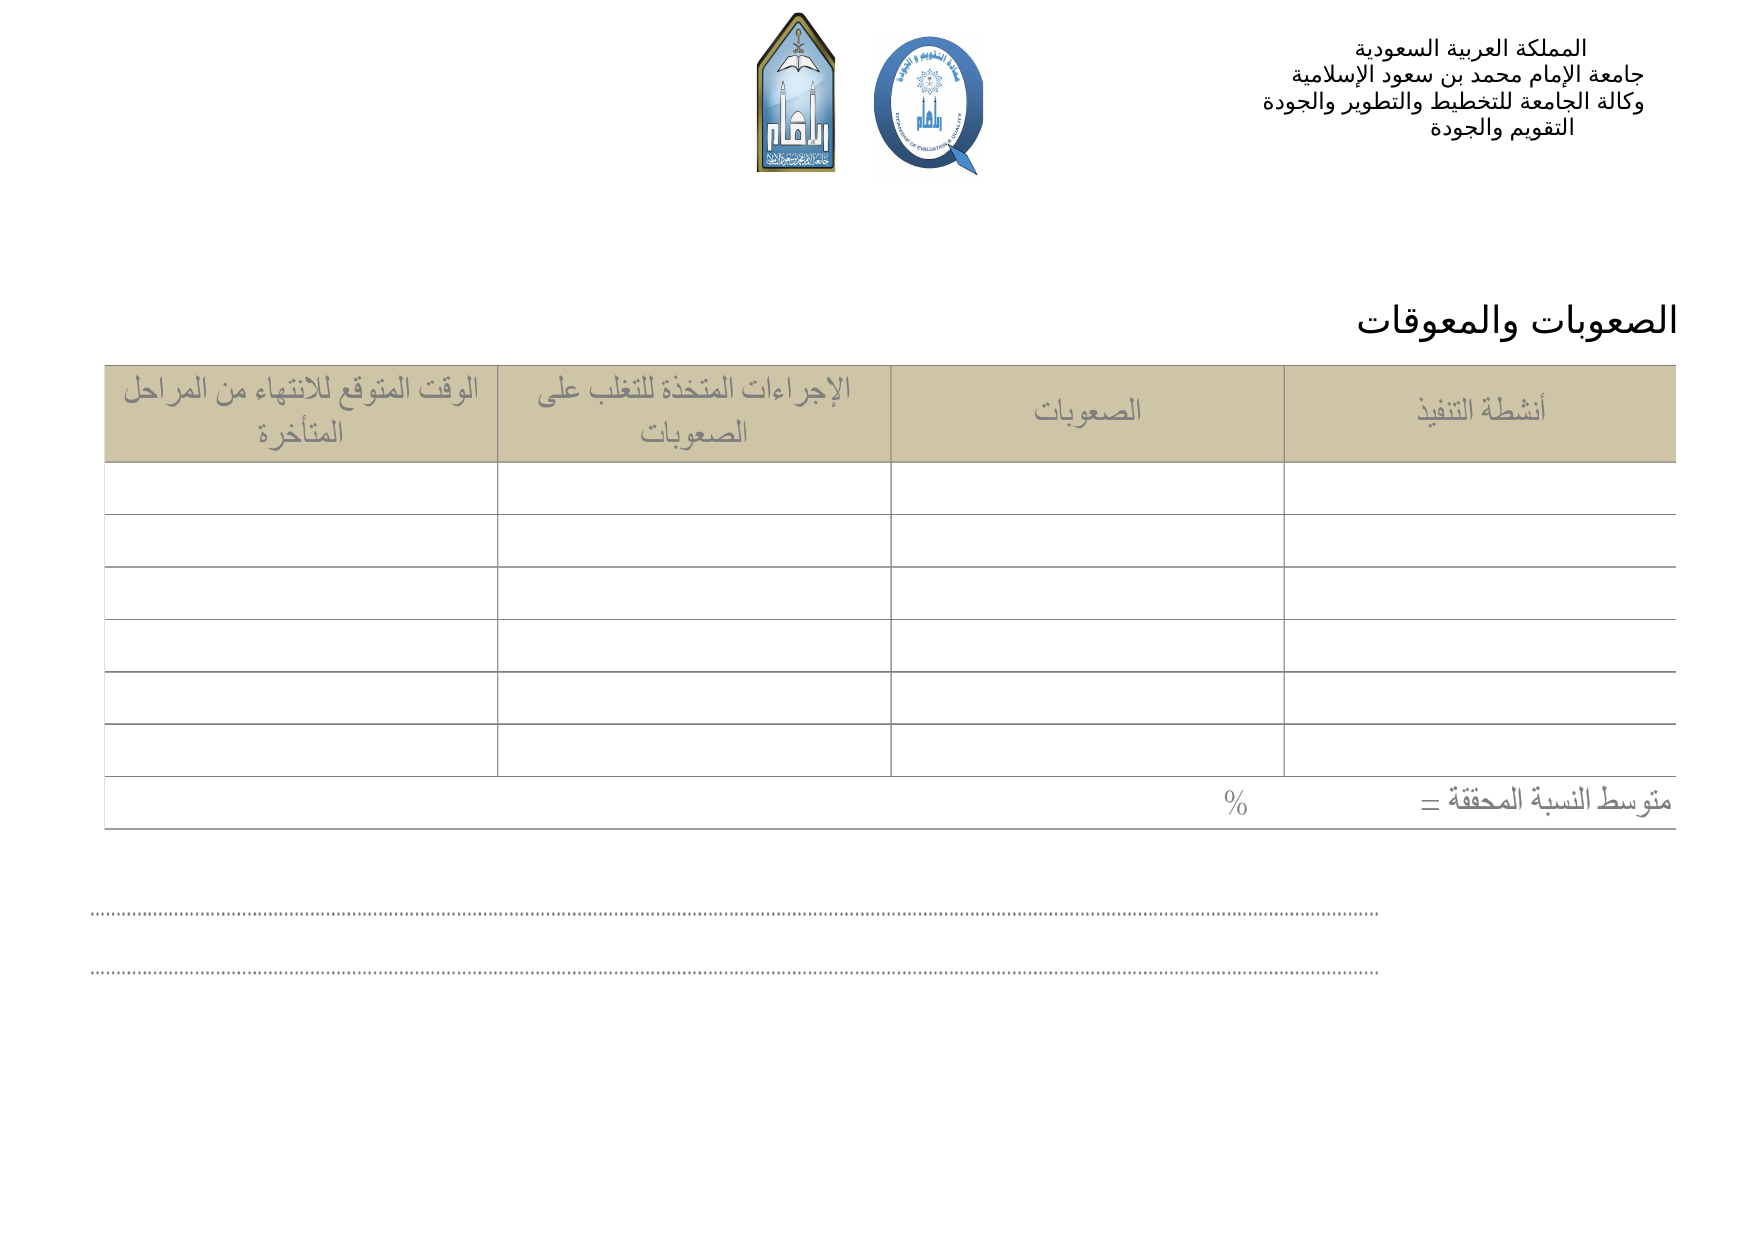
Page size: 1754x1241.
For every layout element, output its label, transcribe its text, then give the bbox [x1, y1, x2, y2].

picture [80, 905, 1387, 978]
picture [103, 358, 1673, 833]
picture [873, 36, 984, 181]
picture [756, 12, 835, 172]
text الصعوبات والمعوقات [75, 298, 1679, 342]
